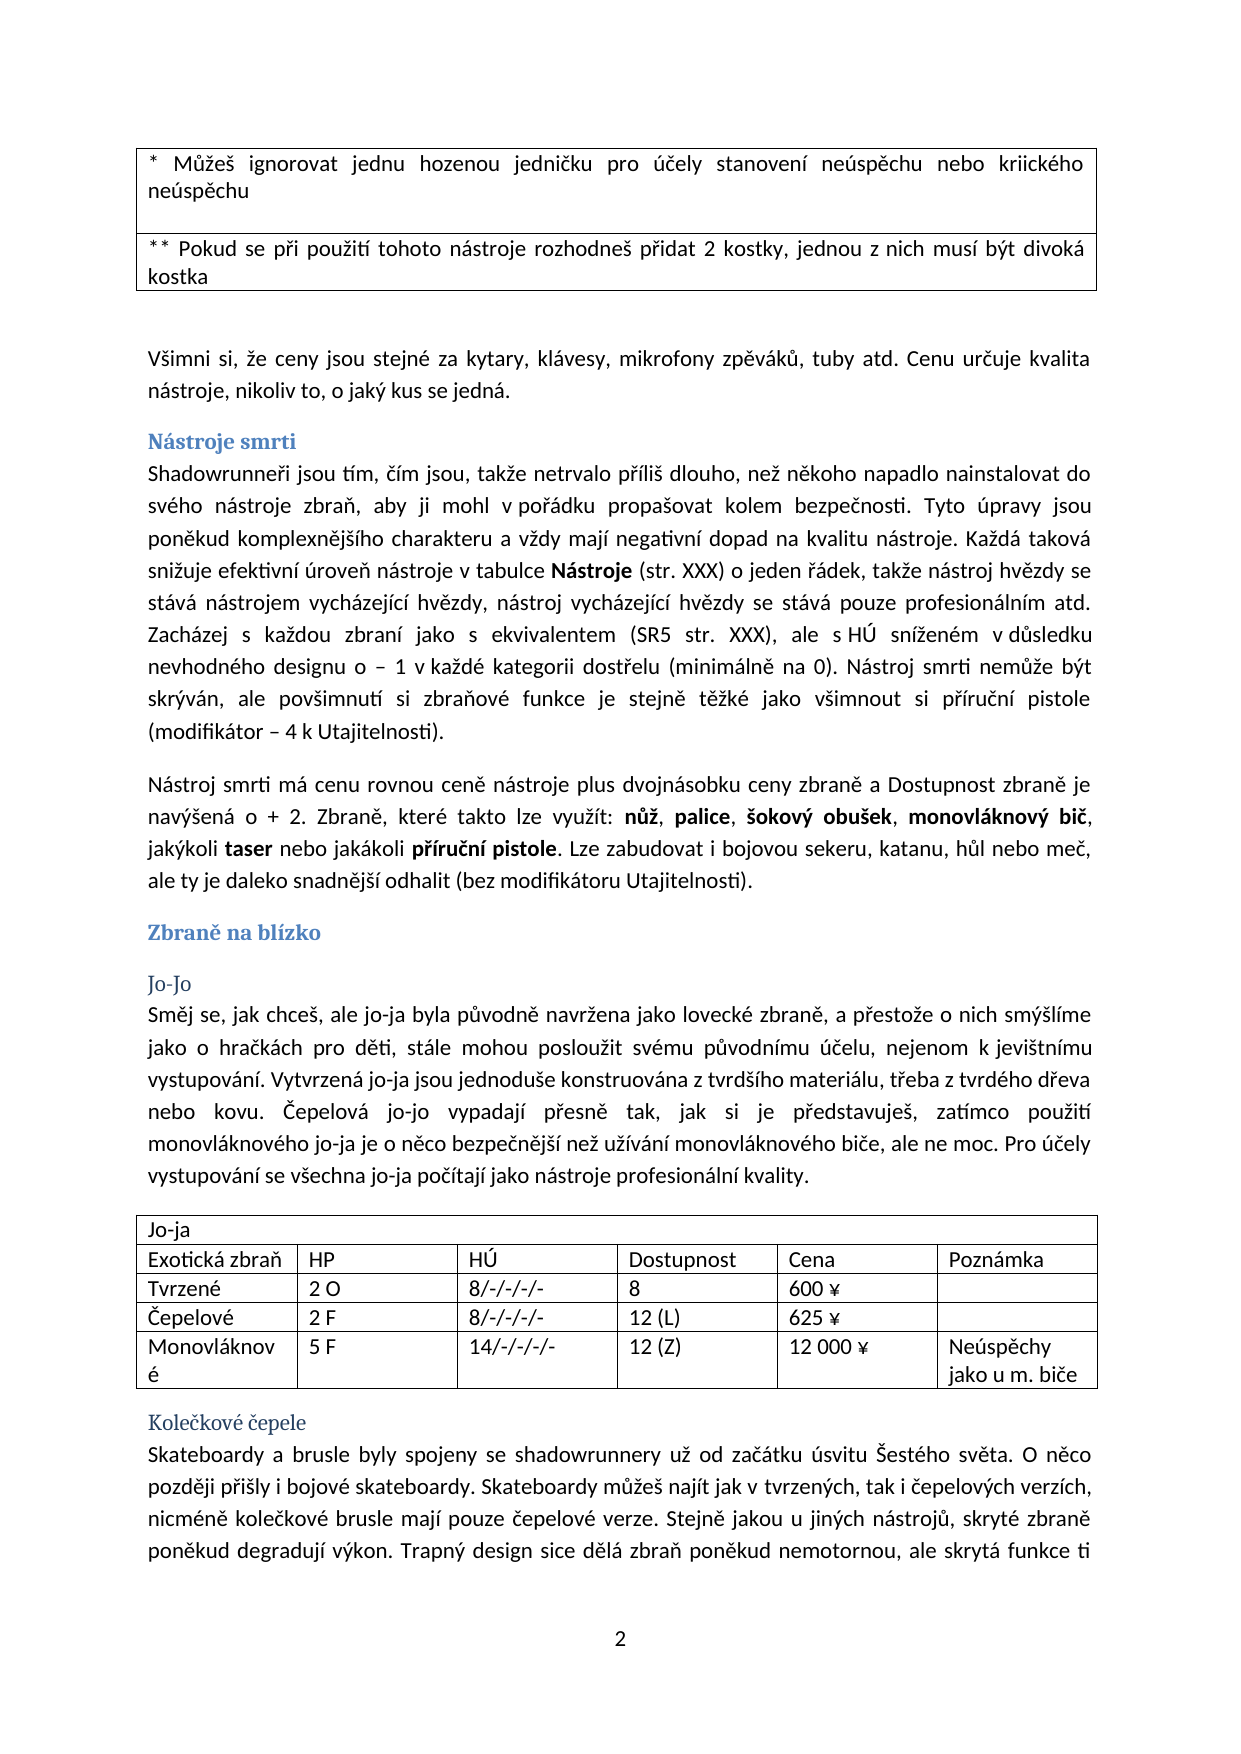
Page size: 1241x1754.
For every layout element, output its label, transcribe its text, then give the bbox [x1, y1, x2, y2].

table_cell HÚ [458, 1245, 617, 1273]
table_cell Tvrzené [137, 1274, 297, 1302]
text Nástroj smrti má cenu rovnou ceně nástroje plus dvojnásobku ceny zbraně a Dostupnost zbraně je navýšená o + 2. Zbraně, které takto lze využít: nůž, palice, šokový obušek, monovláknový bič, jakýkoli taser nebo jakákoli příruční pistole. Lze zabudovat i bojovou sekeru, katanu, hůl nebo meč, ale ty je daleko snadnější odhalit (bez modifikátoru Utajitelnosti). [148, 770, 1093, 894]
table_cell 8/-/-/-/- [458, 1303, 617, 1331]
table_cell [938, 1303, 1097, 1331]
table_cell 600 ¥ [778, 1274, 937, 1302]
table_cell [938, 1274, 1097, 1302]
table_cell 625 ¥ [778, 1303, 937, 1331]
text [148, 1440, 1093, 1564]
table_cell Monovláknové [137, 1332, 297, 1388]
table_cell Čepelové [137, 1303, 297, 1331]
table_cell Dostupnost [618, 1245, 777, 1273]
table_cell 2 F [298, 1303, 457, 1331]
table_cell ** Pokud se při použití tohoto nástroje rozhodneš přidat 2 kostky, jednou z nich musí být divoká kostka [137, 234, 1096, 290]
table_cell 12 (L) [618, 1303, 777, 1331]
subtitle Jo-Jo [148, 970, 1093, 997]
table_cell 5 F [298, 1332, 457, 1388]
table_cell Poznámka [938, 1245, 1097, 1273]
table_cell 12 000 ¥ [778, 1332, 937, 1388]
table_cell 12 (Z) [618, 1332, 777, 1388]
table_cell 8 [618, 1274, 777, 1302]
table_header Jo-ja [137, 1216, 1097, 1244]
table_cell 8/-/-/-/- [458, 1274, 617, 1302]
text Shadowrunneři jsou tím, čím jsou, takže netrvalo příliš dlouho, než někoho napadlo nainstalovat do svého nástroje zbraň, aby ji mohl v pořádku propašovat kolem bezpečnosti. Tyto úpravy jsou poněkud komplexnějšího charakteru a vždy mají negativní dopad na kvalitu nástroje. Každá taková snižuje efektivní úroveň nástroje v tabulce Nástroje (str. XXX) o jeden řádek, takže nástroj hvězdy se stává nástrojem vycházející hvězdy, nástroj vycházející hvězdy se stává pouze profesionálním atd. Zacházej s každou zbraní jako s ekvivalentem (SR5 str. XXX), ale s HÚ sníženém v důsledku nevhodného designu o – 1 v každé kategorii dostřelu (minimálně na 0). Nástroj smrti nemůže být skrýván, ale povšimnutí si zbraňové funkce je stejně těžké jako všimnout si příruční pistole (modifikátor – 4 k Utajitelnosti). [148, 459, 1093, 745]
table_cell Exotická zbraň [137, 1245, 297, 1273]
table_cell 2 O [298, 1274, 457, 1302]
subtitle Nástroje smrti [148, 429, 1093, 455]
text Směj se, jak chceš, ale jo-ja byla původně navržena jako lovecké zbraně, a přestože o nich smýšlíme jako o hračkách pro děti, stále mohou posloužit svému původnímu účelu, nejenom k jevištnímu vystupování. Vytvrzená jo-ja jsou jednoduše konstruována z tvrdšího materiálu, třeba z tvrdého dřeva nebo kovu. Čepelová jo-jo vypadají přesně tak, jak si je představuješ, zatímco použití monovláknového jo-ja je o něco bezpečnější než užívání monovláknového biče, ale ne moc. Pro účely vystupování se všechna jo-ja počítají jako nástroje profesionální kvality. [148, 1001, 1093, 1189]
subtitle Kolečkové čepele [148, 1410, 1093, 1436]
subtitle Zbraně na blízko [148, 919, 1093, 946]
table_cell Neúspěchy jako u m. biče [938, 1332, 1097, 1388]
text Všimni si, že ceny jsou stejné za kytary, klávesy, mikrofony zpěváků, tuby atd. Cenu určuje kvalita nástroje, nikoliv to, o jaký kus se jedná. [148, 344, 1093, 404]
table_cell HP [298, 1245, 457, 1273]
table_cell 14/-/-/-/- [458, 1332, 617, 1388]
table_cell Cena [778, 1245, 937, 1273]
table_cell * Můžeš ignorovat jednu hozenou jedničku pro účely stanovení neúspěchu nebo kriického neúspěchu [137, 149, 1096, 233]
